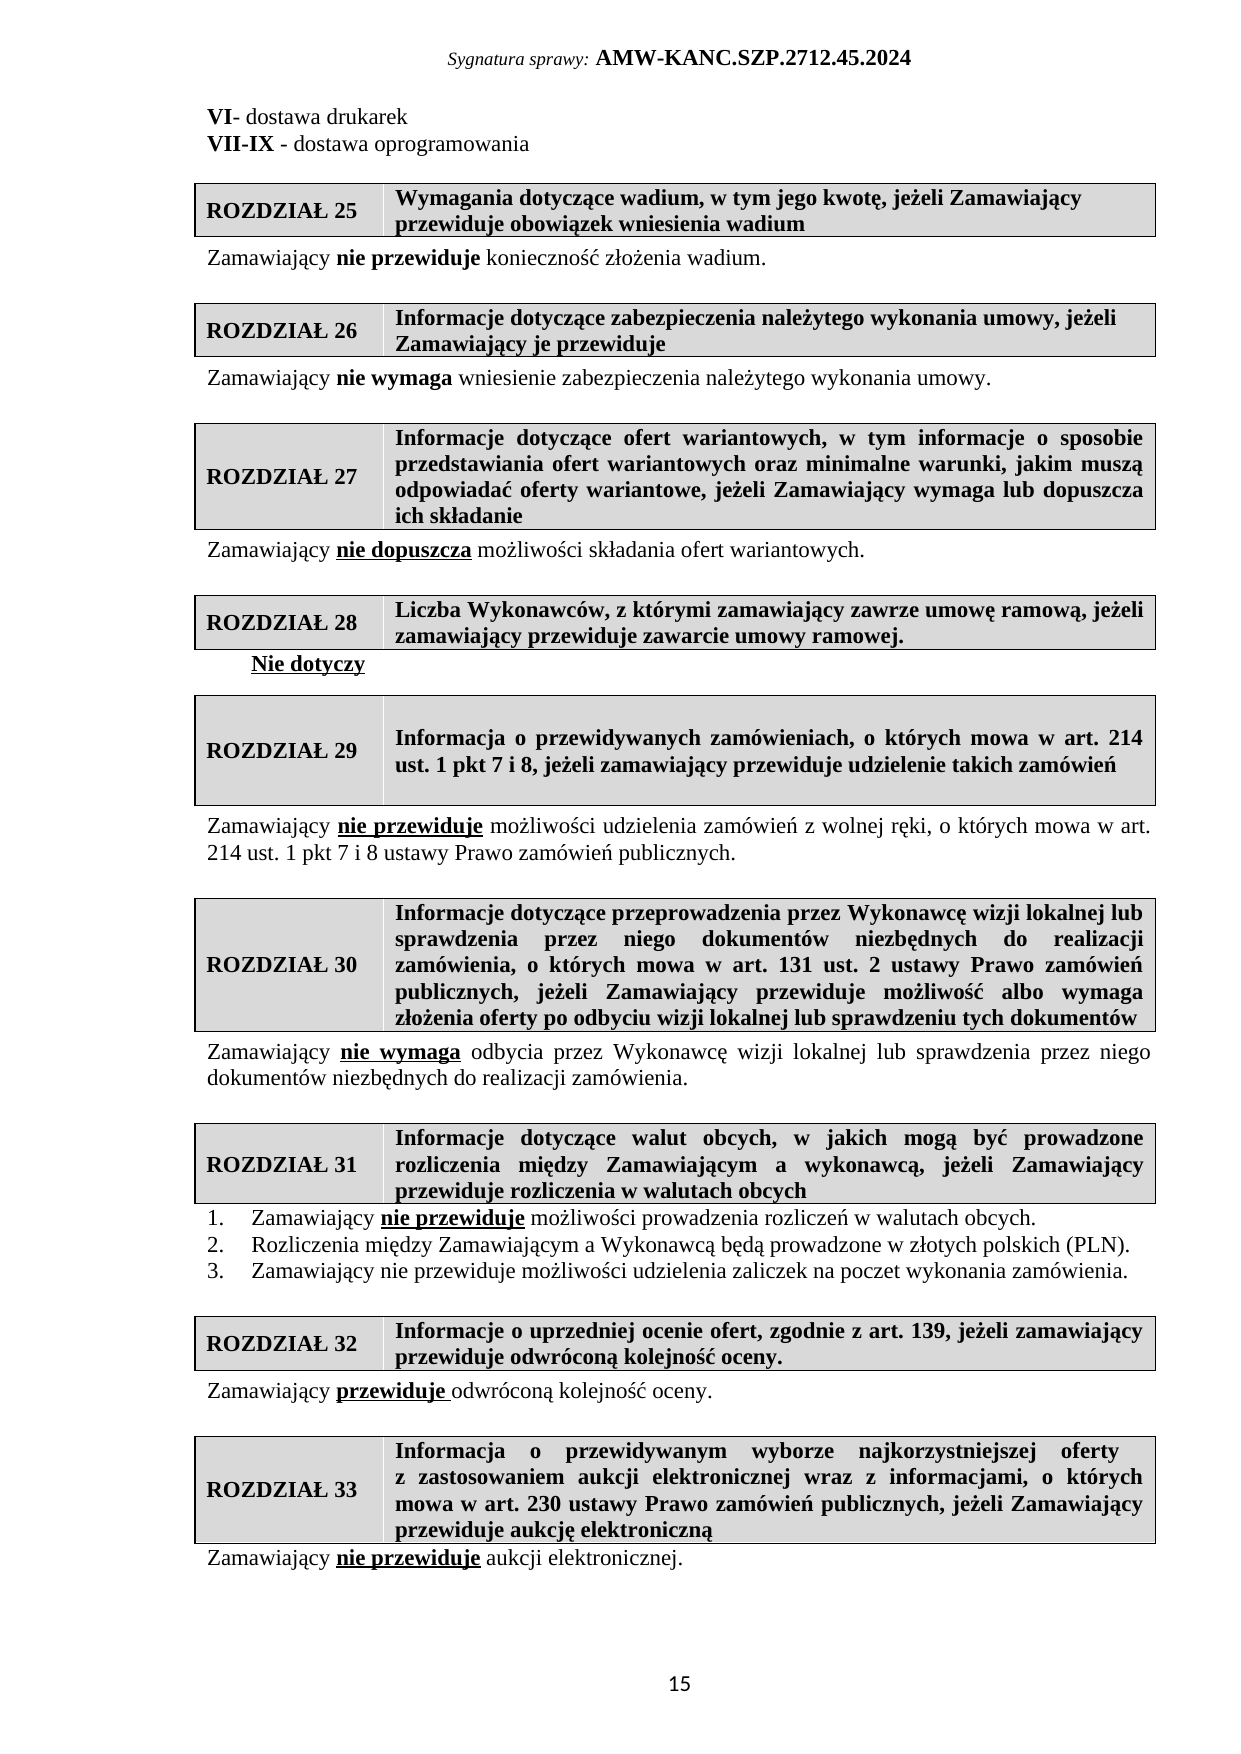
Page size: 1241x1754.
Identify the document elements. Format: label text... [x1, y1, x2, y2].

text Nie dotyczy [251, 650, 1152, 676]
table_header ROZDZIAŁ 33 [196, 1437, 383, 1542]
table_header ROZDZIAŁ 26 [196, 304, 383, 356]
text Zamawiający nie przewiduje możliwości udzielenia zamówień z wolnej ręki, o których mowa w art. 214 ust. 1 pkt 7 i 8 ustawy Prawo zamówień publicznych. [207, 812, 1152, 865]
table_header Informacje dotyczące przeprowadzenia przez Wykonawcę wizji lokalnej lub sprawdzenia przez niego dokumentów niezbędnych do realizacji zamówienia, o których mowa w art. 131 ust. 2 ustawy Prawo zamówień publicznych, jeżeli Zamawiający przewiduje możliwość albo wymaga złożenia oferty po odbyciu wizji lokalnej lub sprawdzeniu tych dokumentów [384, 899, 1155, 1031]
text Zamawiający nie przewiduje konieczność złożenia wadium. [207, 243, 1152, 270]
table_header Informacje dotyczące walut obcych, w jakich mogą być prowadzone rozliczenia między Zamawiającym a wykonawcą, jeżeli Zamawiający przewiduje rozliczenia w walutach obcych [384, 1124, 1155, 1203]
table_header Informacja o przewidywanych zamówieniach, o których mowa w art. 214 ust. 1 pkt 7 i 8, jeżeli zamawiający przewiduje udzielenie takich zamówień [384, 696, 1155, 805]
table_header ROZDZIAŁ 30 [196, 899, 383, 1031]
text Zamawiający nie dopuszcza możliwości składania ofert wariantowych. [207, 536, 1152, 563]
table_header ROZDZIAŁ 28 [196, 596, 383, 649]
table_header Liczba Wykonawców, z którymi zamawiający zawrze umowę ramową, jeżeli zamawiający przewiduje zawarcie umowy ramowej. [384, 596, 1155, 649]
text Zamawiający przewiduje odwróconą kolejność oceny. [207, 1377, 1152, 1403]
table_header ROZDZIAŁ 32 [196, 1317, 383, 1370]
text Zamawiający nie wymaga odbycia przez Wykonawcę wizji lokalnej lub sprawdzenia przez niego dokumentów niezbędnych do realizacji zamówienia. [207, 1038, 1152, 1091]
table_header Informacja o przewidywanym wyborze najkorzystniejszej oferty z zastosowaniem aukcji elektronicznej wraz z informacjami, o których mowa w art. 230 ustawy Prawo zamówień publicznych, jeżeli Zamawiający przewiduje aukcję elektroniczną [384, 1437, 1155, 1542]
list VI- dostawa drukarek [207, 103, 1152, 130]
list VII-IX - dostawa oprogramowania [207, 130, 1152, 156]
table_header Informacje dotyczące ofert wariantowych, w tym informacje o sposobie przedstawiania ofert wariantowych oraz minimalne warunki, jakim muszą odpowiadać oferty wariantowe, jeżeli Zamawiający wymaga lub dopuszcza ich składanie [384, 424, 1155, 529]
table_header ROZDZIAŁ 27 [196, 424, 383, 529]
table_header ROZDZIAŁ 25 [196, 184, 383, 236]
table_header Wymagania dotyczące wadium, w tym jego kwotę, jeżeli Zamawiający przewiduje obowiązek wniesienia wadium [384, 184, 1155, 236]
table_header ROZDZIAŁ 29 [196, 696, 383, 805]
list Rozliczenia między Zamawiającym a Wykonawcą będą prowadzone w złotych polskich (PLN). [207, 1231, 1152, 1257]
table_header Informacje o uprzedniej ocenie ofert, zgodnie z art. 139, jeżeli zamawiający przewiduje odwróconą kolejność oceny. [384, 1317, 1155, 1370]
table_header ROZDZIAŁ 31 [196, 1124, 383, 1203]
list Zamawiający nie przewiduje możliwości prowadzenia rozliczeń w walutach obcych. [207, 1204, 1152, 1231]
text Zamawiający nie wymaga wniesienie zabezpieczenia należytego wykonania umowy. [207, 363, 1152, 390]
text Zamawiający nie przewiduje aukcji elektronicznej. [207, 1544, 1152, 1570]
list Zamawiający nie przewiduje możliwości udzielenia zaliczek na poczet wykonania zamówienia. [207, 1257, 1152, 1283]
table_header Informacje dotyczące zabezpieczenia należytego wykonania umowy, jeżeli Zamawiający je przewiduje [384, 304, 1155, 356]
